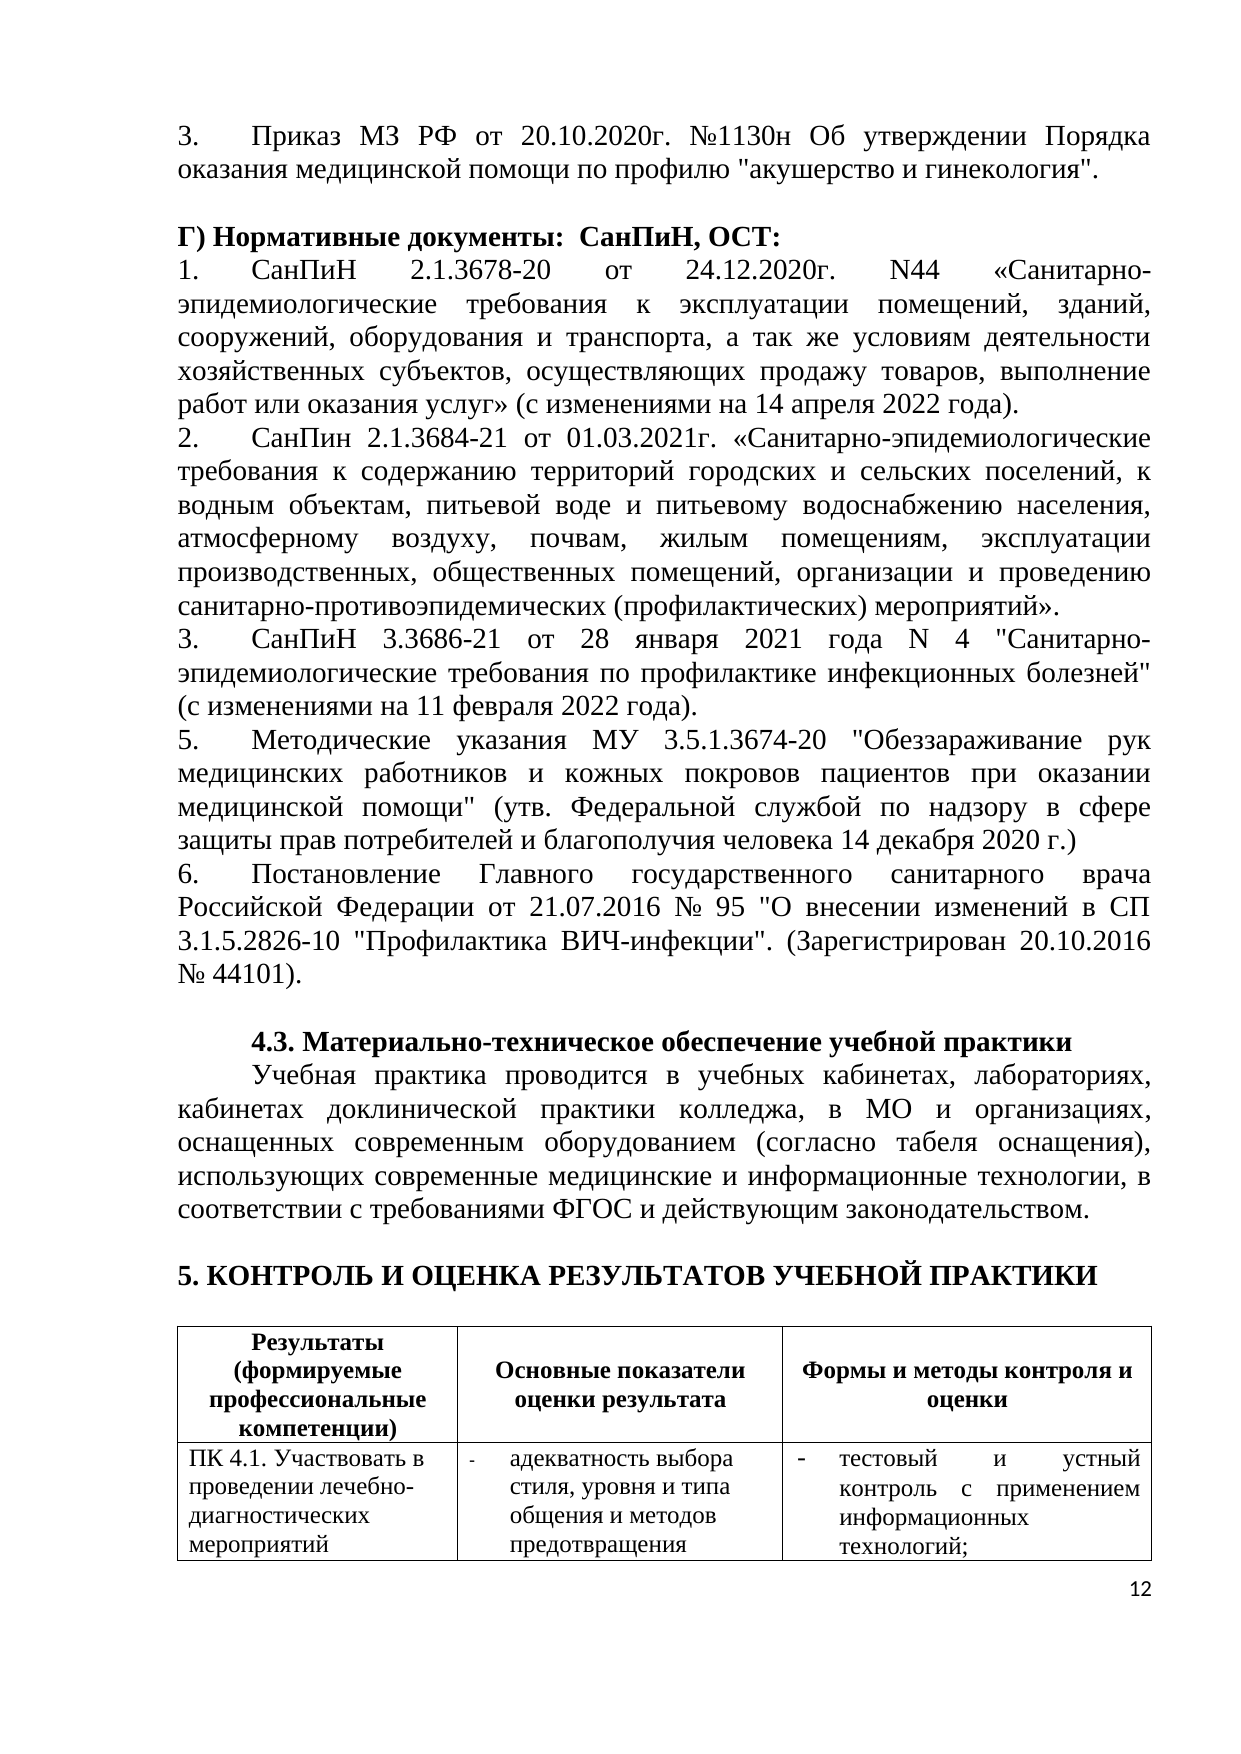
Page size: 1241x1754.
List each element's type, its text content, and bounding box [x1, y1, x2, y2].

text 6. Постановление Главного государственного санитарного врача Российской Федерации от 21.07.2016 № 95 "О внесении изменений в СП 3.1.5.2826-10 "Профилактика ВИЧ-инфекции". (Зарегистрирован 20.10.2016 № 44101). [177, 856, 1152, 990]
text Учебная практика проводится в учебных кабинетах, лабораториях, кабинетах доклинической практики колледжа, в МО и организациях, оснащенных современным оборудованием (согласно табеля оснащения), использующих современные медицинские и информационные технологии, в соответствии с требованиями ФГОС и действующим законодательством. [177, 1057, 1152, 1225]
table_header Результаты (формируемые профессиональные компетенции) [178, 1327, 457, 1442]
text 5. КОНТРОЛЬ И ОЦЕНКА РЕЗУЛЬТАТОВ УЧЕБНОЙ ПРАКТИКИ [177, 1258, 1152, 1292]
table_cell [783, 1443, 1151, 1560]
text 5. Методические указания МУ 3.5.1.3674-20 "Обеззараживание рук медицинских работников и кожных покровов пациентов при оказании медицинской помощи" (утв. Федеральной службой по надзору в сфере защиты прав потребителей и благополучия человека 14 декабря 2020 г.) [177, 722, 1152, 856]
text 2. СанПин 2.1.3684-21 от 01.03.2021г. «Санитарно-эпидемиологические требования к содержанию территорий городских и сельских поселений, к водным объектам, питьевой воде и питьевому водоснабжению населения, атмосферному воздуху, почвам, жилым помещениям, эксплуатации производственных, общественных помещений, организации и проведению санитарно-противоэпидемических (профилактических) мероприятий». [177, 420, 1152, 621]
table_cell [178, 1443, 457, 1560]
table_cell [458, 1443, 782, 1560]
text 1. СанПиН 2.1.3678-20 от 24.12.2020г. N44 «Санитарно-эпидемиологические требования к эксплуатации помещений, зданий, сооружений, оборудования и транспорта, а так же условиям деятельности хозяйственных субъектов, осуществляющих продажу товаров, выполнение работ или оказания услуг» (с изменениями на 14 апреля 2022 года). [177, 252, 1152, 420]
table_header Формы и методы контроля и оценки [783, 1327, 1151, 1442]
table_header Основные показатели оценки результата [458, 1327, 782, 1442]
text 3. Приказ МЗ РФ от 20.10.2020г. №1130н Об утверждении Порядка оказания медицинской помощи по профилю "акушерство и гинекология". [177, 118, 1152, 185]
text Г) Нормативные документы: СанПиН, ОСТ: [177, 219, 1152, 252]
text 3. СанПиН 3.3686-21 от 28 января 2021 года N 4 "Санитарно-эпидемиологические требования по профилактике инфекционных болезней" (с изменениями на 11 февраля 2022 года). [177, 621, 1152, 722]
text 4.3. Материально-техническое обеспечение учебной практики [177, 1024, 1152, 1057]
